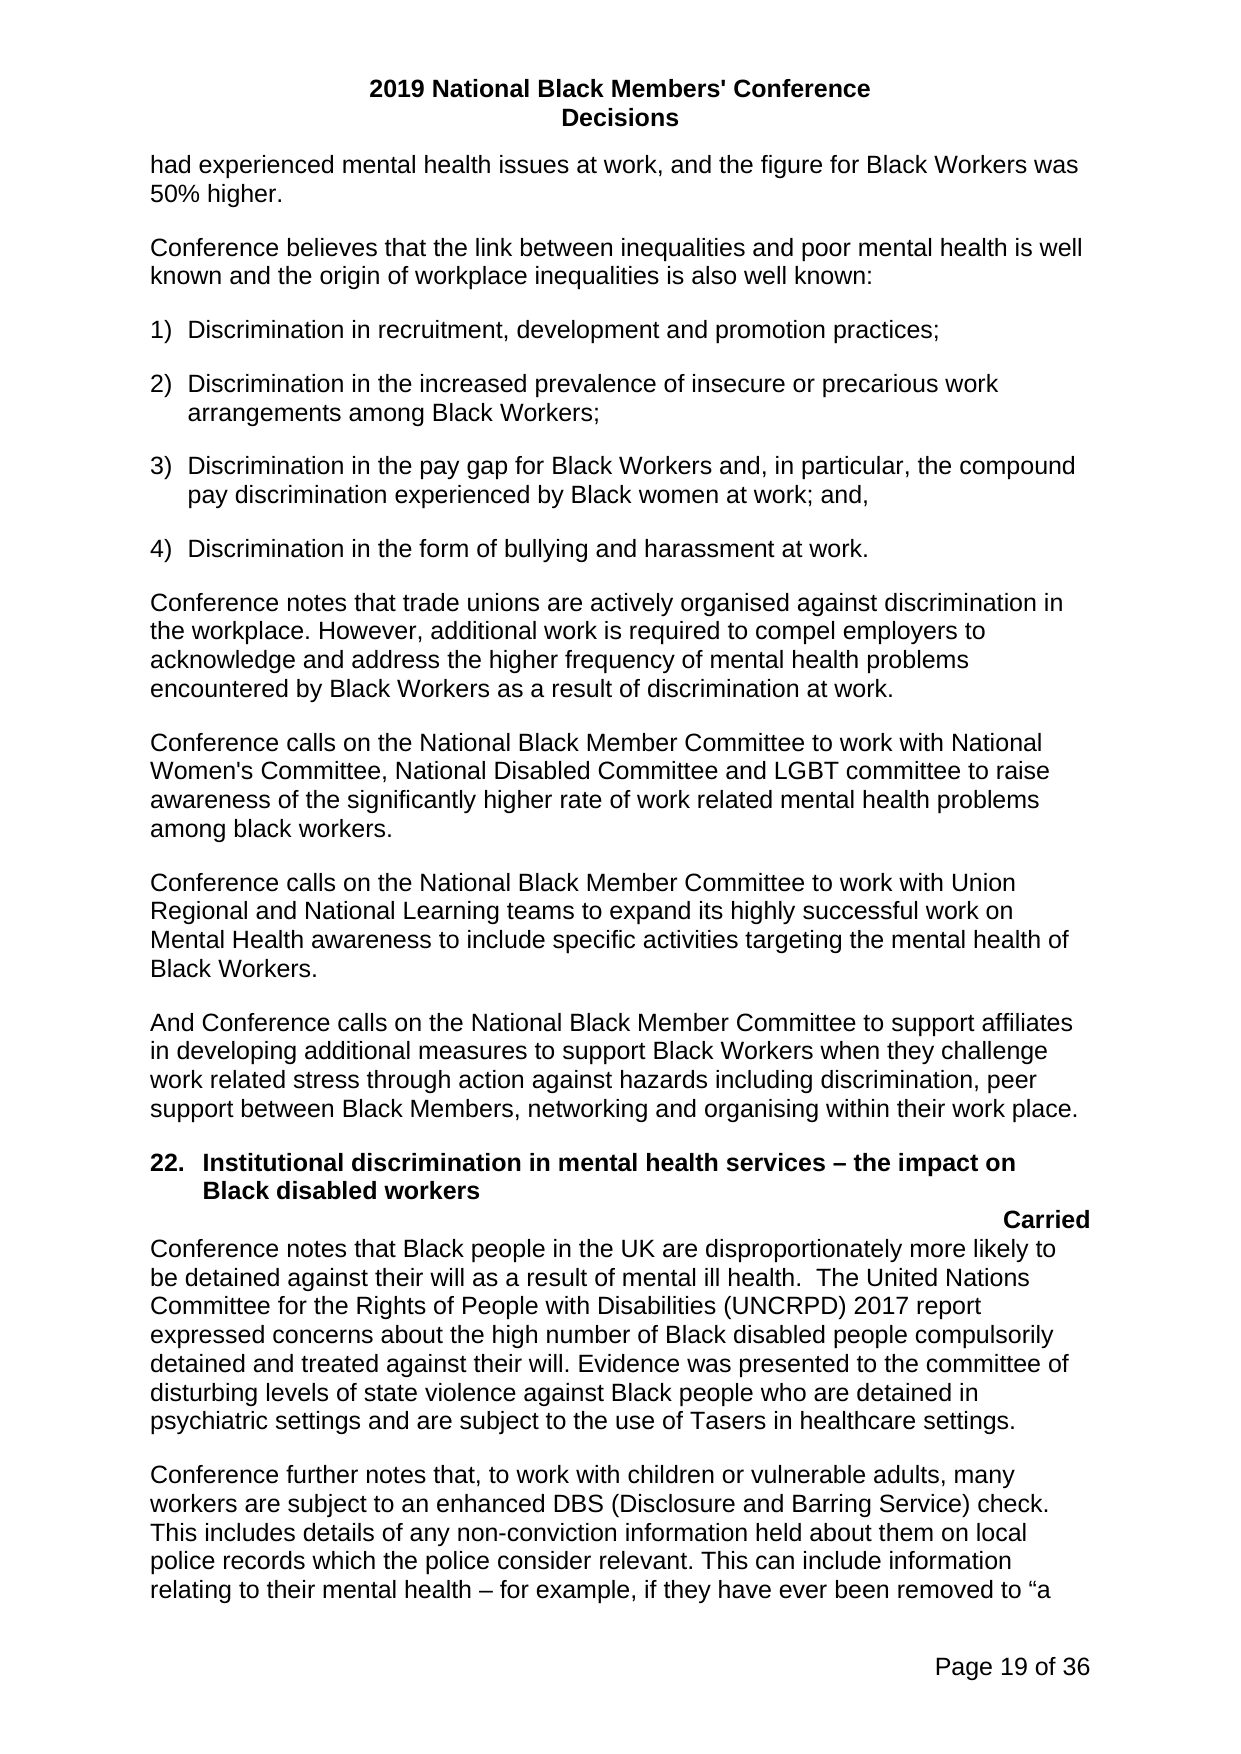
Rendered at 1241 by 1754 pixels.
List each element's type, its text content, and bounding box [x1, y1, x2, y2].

list Discrimination in recruitment, development and promotion practices; [150, 315, 1090, 344]
list Discrimination in the form of bullying and harassment at work. [150, 534, 1090, 562]
text Conference notes that Black people in the UK are disproportionately more likely to be detained against their will as a result of mental ill health. The United Nations Committee for the Rights of People with Disabilities (UNCRPD) 2017 report expressed concerns about the high number of Black disabled people compulsorily detained and treated against their will. Evidence was presented to the committee of disturbing levels of state violence against Black people who are detained in psychiatric settings and are subject to the use of Tasers in healthcare settings. [150, 1234, 1090, 1435]
text Conference calls on the National Black Member Committee to work with National Women's Committee, National Disabled Committee and LGBT committee to raise awareness of the significantly higher rate of work related mental health problems among black workers. [150, 727, 1090, 842]
text Conference believes that the link between inequalities and poor mental health is well known and the origin of workplace inequalities is also well known: [150, 232, 1090, 290]
text Carried [150, 1205, 1090, 1234]
list Discrimination in the increased prevalence of insecure or precarious work arrangements among Black Workers; [150, 369, 1090, 426]
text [150, 1460, 1090, 1604]
text And Conference calls on the National Black Member Committee to support affiliates in developing additional measures to support Black Workers when they challenge work related stress through action against hazards including discrimination, peer support between Black Members, networking and organising within their work place. [150, 1007, 1090, 1122]
list Discrimination in the pay gap for Black Workers and, in particular, the compound pay discrimination experienced by Black women at work; and, [150, 451, 1090, 509]
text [150, 150, 1090, 207]
text Conference calls on the National Black Member Committee to work with Union Regional and National Learning teams to expand its highly successful work on Mental Health awareness to include specific activities targeting the mental health of Black Workers. [150, 867, 1090, 982]
text 22. Institutional discrimination in mental health services – the impact on Black disabled workers [150, 1147, 1090, 1205]
text Conference notes that trade unions are actively organised against discrimination in the workplace. However, additional work is required to compel employers to acknowledge and address the higher frequency of mental health problems encountered by Black Workers as a result of discrimination at work. [150, 587, 1090, 702]
